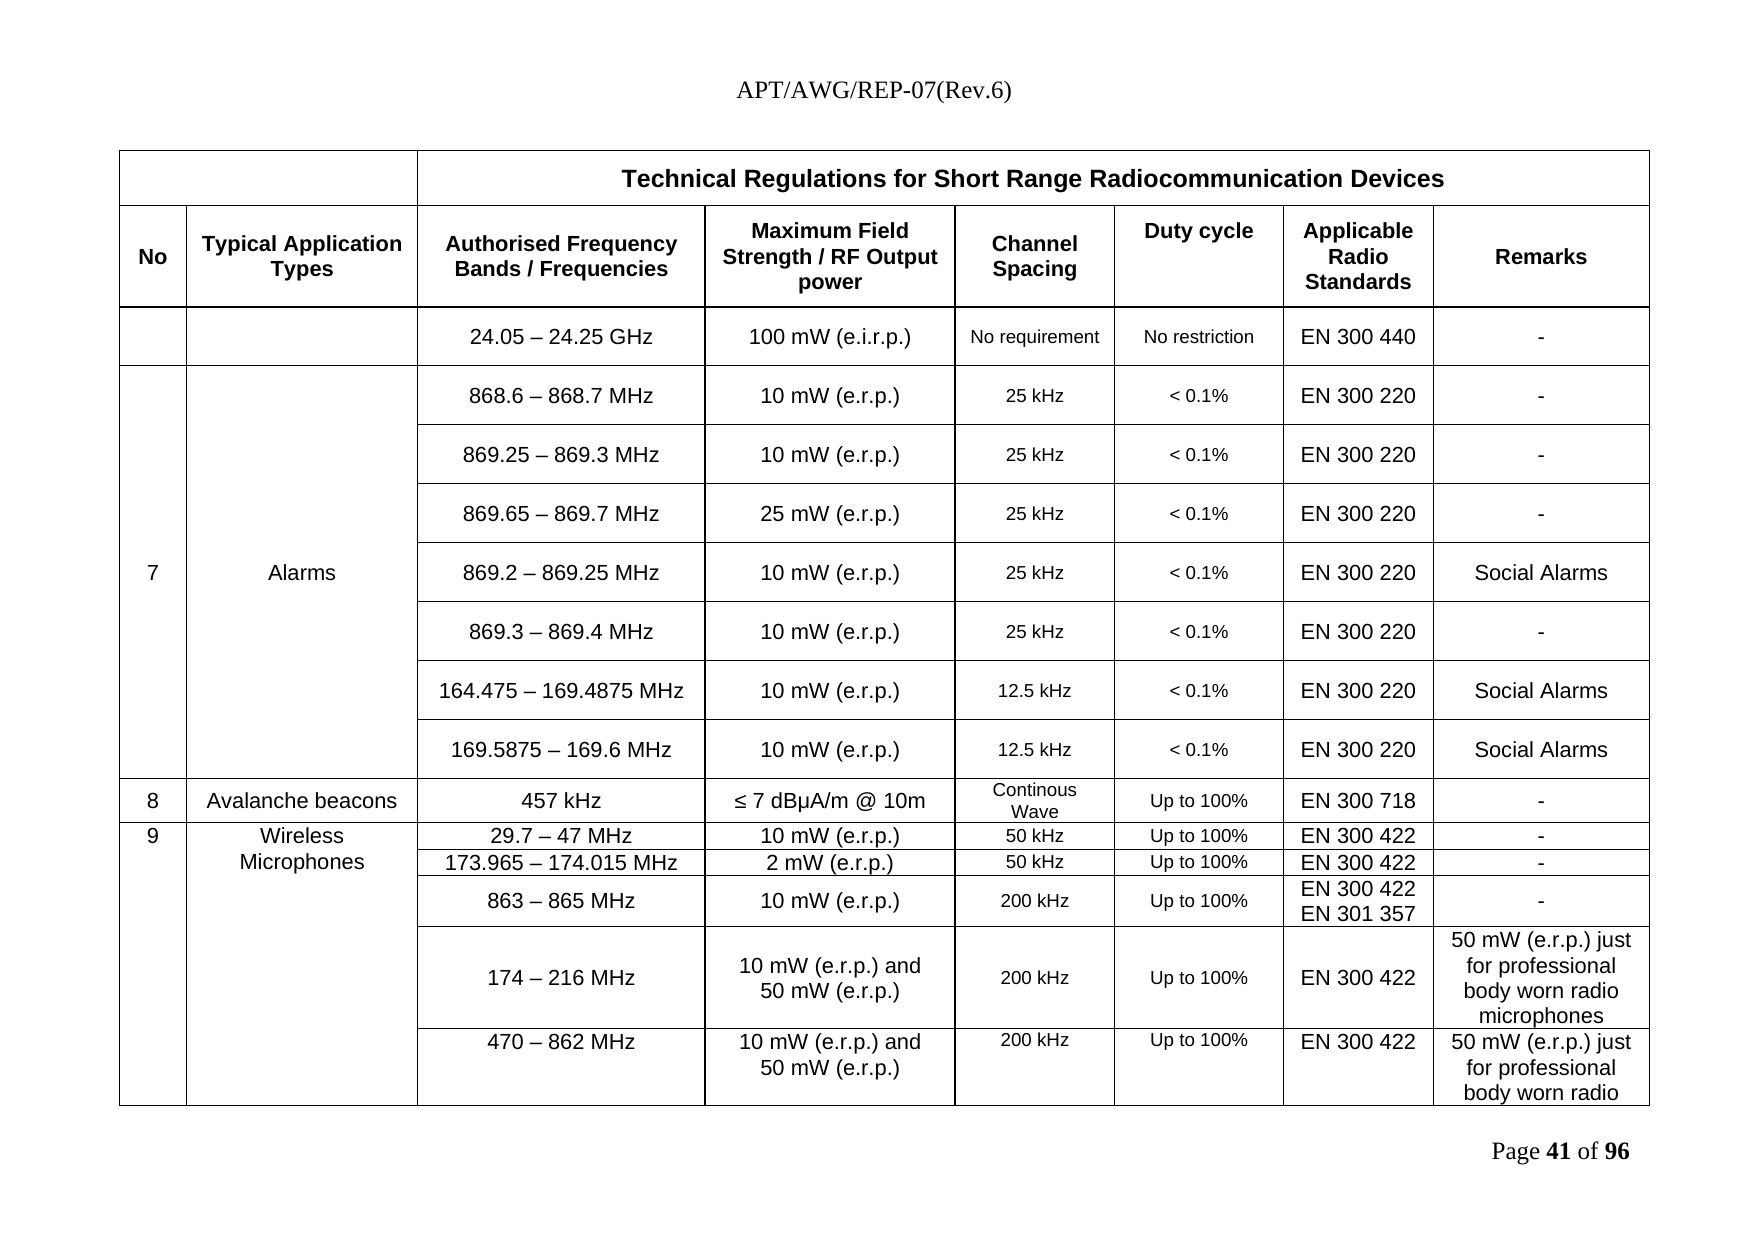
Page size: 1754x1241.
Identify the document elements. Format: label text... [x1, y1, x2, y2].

table_cell EN 300 422 [1284, 850, 1433, 875]
table_cell 50 kHz [956, 823, 1114, 848]
table_cell Maximum Field Strength / RF Output power [706, 206, 954, 306]
table_cell 10 mW (e.r.p.) and 50 mW (e.r.p.) [706, 1029, 954, 1105]
table_cell 50 kHz [956, 850, 1114, 875]
table_cell Alarms [187, 366, 417, 778]
table_cell 25 kHz [956, 425, 1114, 483]
table_cell 10 mW (e.r.p.) [706, 876, 954, 926]
table_cell - [1434, 823, 1649, 848]
table_cell Continous Wave [956, 779, 1114, 822]
table_cell EN 300 220 [1284, 484, 1433, 542]
table_cell 10 mW (e.r.p.) [706, 543, 954, 601]
table_cell ≤ 7 dBμA/m @ 10m [706, 779, 954, 822]
table_cell Social Alarms [1434, 661, 1649, 719]
table_cell - [1434, 850, 1649, 875]
table_cell 174 – 216 MHz [418, 927, 704, 1028]
table_cell No restriction [1115, 308, 1283, 365]
table_cell < 0.1% [1115, 661, 1283, 719]
table_cell 470 – 862 MHz [418, 1029, 704, 1105]
table_cell - [1434, 779, 1649, 822]
table_cell 10 mW (e.r.p.) [706, 602, 954, 660]
table_cell Typical Application Types [187, 206, 417, 306]
table_cell 29.7 – 47 MHz [418, 823, 704, 848]
table_cell 10 mW (e.r.p.) [706, 823, 954, 848]
table_cell 25 kHz [956, 602, 1114, 660]
table_cell 25 kHz [956, 366, 1114, 424]
table_cell EN 300 220 [1284, 425, 1433, 483]
table_cell EN 300 220 [1284, 543, 1433, 601]
table_cell 50 mW (e.r.p.) just for professional body worn radio microphones [1434, 927, 1649, 1028]
table_cell EN 300 220 [1284, 720, 1433, 778]
table_cell < 0.1% [1115, 543, 1283, 601]
table_cell 869.2 – 869.25 MHz [418, 543, 704, 601]
table_cell 869.65 – 869.7 MHz [418, 484, 704, 542]
table_cell 863 – 865 MHz [418, 876, 704, 926]
table_cell - [1434, 876, 1649, 926]
table_cell EN 300 422 [1284, 1029, 1433, 1105]
table_cell 12.5 kHz [956, 661, 1114, 719]
table_cell - [1434, 602, 1649, 660]
table_cell Wireless Microphones [187, 823, 417, 1105]
table_cell Up to 100% [1115, 927, 1283, 1028]
table_cell 2 mW (e.r.p.) [706, 850, 954, 875]
table_cell - [1434, 425, 1649, 483]
table_cell 25 mW (e.r.p.) [706, 484, 954, 542]
table_cell - [1434, 366, 1649, 424]
table_cell 869.25 – 869.3 MHz [418, 425, 704, 483]
table_cell Up to 100% [1115, 850, 1283, 875]
table_cell Up to 100% [1115, 779, 1283, 822]
table_cell Social Alarms [1434, 543, 1649, 601]
table_cell EN 300 422 [1284, 823, 1433, 848]
table_cell 25 kHz [956, 484, 1114, 542]
table_cell No requirement [956, 308, 1114, 365]
table_cell 164.475 – 169.4875 MHz [418, 661, 704, 719]
table_cell EN 300 220 [1284, 661, 1433, 719]
table_cell < 0.1% [1115, 366, 1283, 424]
table_cell 200 kHz [956, 1029, 1114, 1105]
table_cell No [120, 206, 186, 306]
table_cell Up to 100% [1115, 823, 1283, 848]
table_cell 25 kHz [956, 543, 1114, 601]
table_cell 100 mW (e.i.r.p.) [706, 308, 954, 365]
table_cell 173.965 – 174.015 MHz [418, 850, 704, 875]
table_cell - [1434, 484, 1649, 542]
table_header [120, 151, 417, 205]
table_cell 169.5875 – 169.6 MHz [418, 720, 704, 778]
table_cell EN 300 422 EN 301 357 [1284, 876, 1433, 926]
table_cell EN 300 718 [1284, 779, 1433, 822]
table_cell Applicable Radio Standards [1284, 206, 1433, 306]
table_cell 8 [120, 779, 186, 822]
table_cell Avalanche beacons [187, 779, 417, 822]
table_cell 10 mW (e.r.p.) [706, 366, 954, 424]
table_cell Authorised Frequency Bands / Frequencies [418, 206, 704, 306]
table_cell 50 mW (e.r.p.) just for professional body worn radio microphones [1434, 1029, 1649, 1105]
table_cell EN 300 422 [1284, 927, 1433, 1028]
table_cell EN 300 440 [1284, 308, 1433, 365]
table_cell 24.05 – 24.25 GHz [418, 308, 704, 365]
table_cell 869.3 – 869.4 MHz [418, 602, 704, 660]
table_cell - [1434, 308, 1649, 365]
table_cell 7 [120, 366, 186, 778]
table_cell < 0.1% [1115, 425, 1283, 483]
table_cell Social Alarms [1434, 720, 1649, 778]
table_cell 10 mW (e.r.p.) [706, 425, 954, 483]
table_cell Channel Spacing [956, 206, 1114, 306]
table_cell < 0.1% [1115, 720, 1283, 778]
table_cell 9 [120, 823, 186, 1105]
table_cell Duty cycle [1115, 206, 1283, 306]
table_cell 868.6 – 868.7 MHz [418, 366, 704, 424]
table_cell < 0.1% [1115, 602, 1283, 660]
table_cell Up to 100% [1115, 876, 1283, 926]
table_cell 200 kHz [956, 927, 1114, 1028]
table_cell 457 kHz [418, 779, 704, 822]
table_cell EN 300 220 [1284, 366, 1433, 424]
table_header Technical Regulations for Short Range Radiocommunication Devices [418, 151, 1649, 205]
table_cell 12.5 kHz [956, 720, 1114, 778]
table_cell 10 mW (e.r.p.) [706, 661, 954, 719]
table_cell Up to 100% [1115, 1029, 1283, 1105]
table_cell 200 kHz [956, 876, 1114, 926]
table_cell 10 mW (e.r.p.) [706, 720, 954, 778]
table_cell 10 mW (e.r.p.) and 50 mW (e.r.p.) [706, 927, 954, 1028]
table_cell < 0.1% [1115, 484, 1283, 542]
table_cell Remarks [1434, 206, 1649, 306]
table_cell EN 300 220 [1284, 602, 1433, 660]
